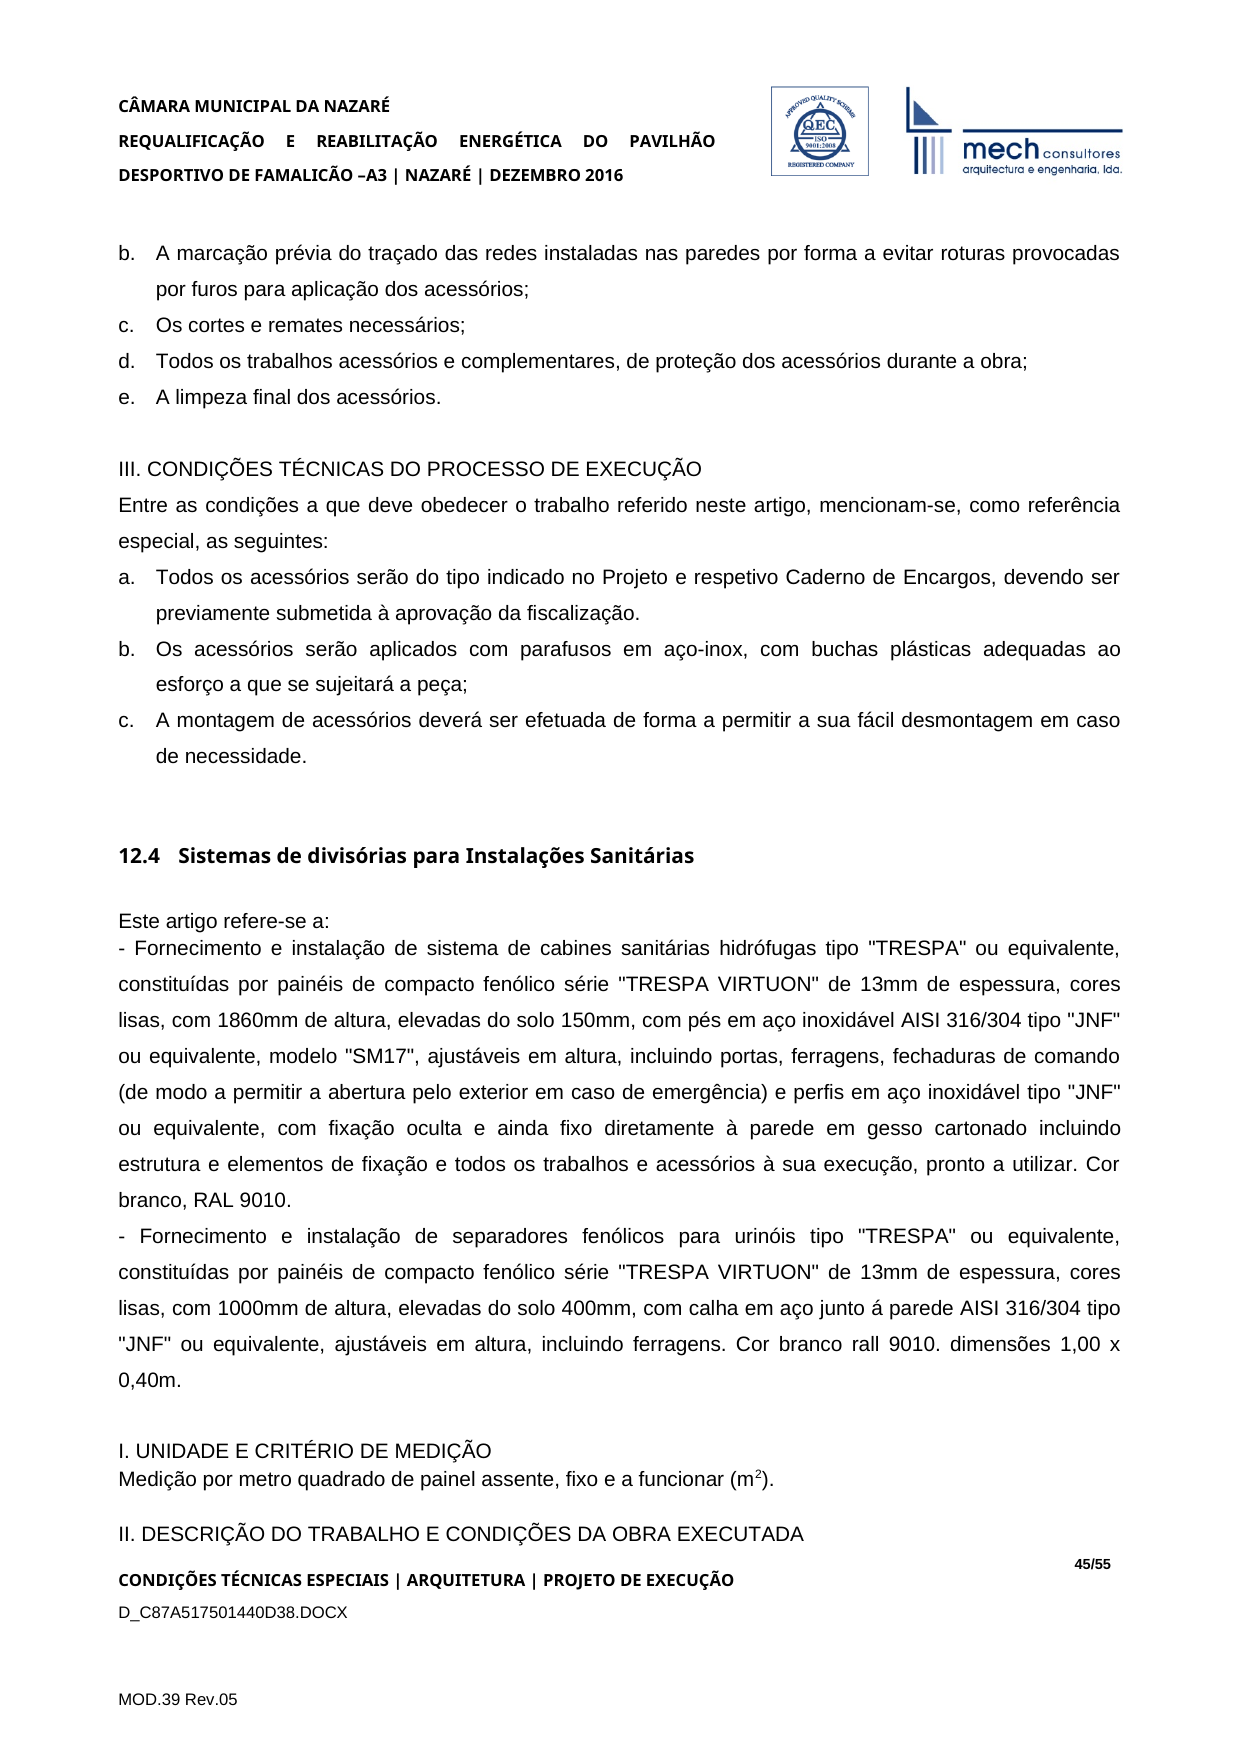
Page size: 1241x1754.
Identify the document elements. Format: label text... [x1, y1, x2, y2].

text - Fornecimento e instalação de sistema de cabines sanitárias hidrófugas tipo "TRESPA" ou equivalente, constituídas por painéis de compacto fenólico série "TRESPA VIRTUON" de 13mm de espessura, cores lisas, com 1860mm de altura, elevadas do solo 150mm, com pés em aço inoxidável AISI 316/304 tipo "JNF" ou equivalente, modelo "SM17", ajustáveis em altura, incluindo portas, ferragens, fechaduras de comando (de modo a permitir a abertura pelo exterior em caso de emergência) e perfis em aço inoxidável tipo "JNF" ou equivalente, com fixação oculta e ainda fixo diretamente à parede em gesso cartonado incluindo estrutura e elementos de fixação e todos os trabalhos e acessórios à sua execução, pronto a utilizar. Cor branco, RAL 9010. [118, 936, 1122, 1212]
text - Fornecimento e instalação de separadores fenólicos para urinóis tipo "TRESPA" ou equivalente, constituídas por painéis de compacto fenólico série "TRESPA VIRTUON" de 13mm de espessura, cores lisas, com 1000mm de altura, elevadas do solo 400mm, com calha em aço junto á parede AISI 316/304 tipo "JNF" ou equivalente, ajustáveis em altura, incluindo ferragens. Cor branco rall 9010. dimensões 1,00 x 0,40m. [118, 1224, 1122, 1391]
text Medição por metro quadrado de painel assente, fixo e a funcionar (m2). [118, 1467, 1122, 1491]
subtitle Sistemas de divisórias para Instalações Sanitárias [118, 841, 1122, 869]
list Os acessórios serão aplicados com parafusos em aço-inox, com buchas plásticas adequadas ao esforço a que se sujeitará a peça; [118, 636, 1122, 696]
text III. CONDIÇÕES TÉCNICAS DO PROCESSO DE EXECUÇÃO [118, 457, 1122, 481]
list A montagem de acessórios deverá ser efetuada de forma a permitir a sua fácil desmontagem em caso de necessidade. [118, 708, 1122, 768]
text Entre as condições a que deve obedecer o trabalho referido neste artigo, mencionam-se, como referência especial, as seguintes: [118, 493, 1122, 552]
list A limpeza final dos acessórios. [118, 385, 1122, 409]
list Todos os trabalhos acessórios e complementares, de proteção dos acessórios durante a obra; [118, 349, 1122, 373]
text II. DESCRIÇÃO DO TRABALHO E CONDIÇÕES DA OBRA EXECUTADA [118, 1522, 1122, 1546]
text I. UNIDADE E CRITÉRIO DE MEDIÇÃO [118, 1439, 1122, 1463]
picture [870, 63, 1158, 212]
list A marcação prévia do traçado das redes instaladas nas paredes por forma a evitar roturas provocadas por furos para aplicação dos acessórios; [118, 241, 1122, 301]
list Os cortes e remates necessários; [118, 313, 1122, 337]
picture [771, 86, 869, 176]
list Todos os acessórios serão do tipo indicado no Projeto e respetivo Caderno de Encargos, devendo ser previamente submetida à aprovação da fiscalização. [118, 564, 1122, 624]
text Este artigo refere-se a: [118, 909, 1122, 933]
